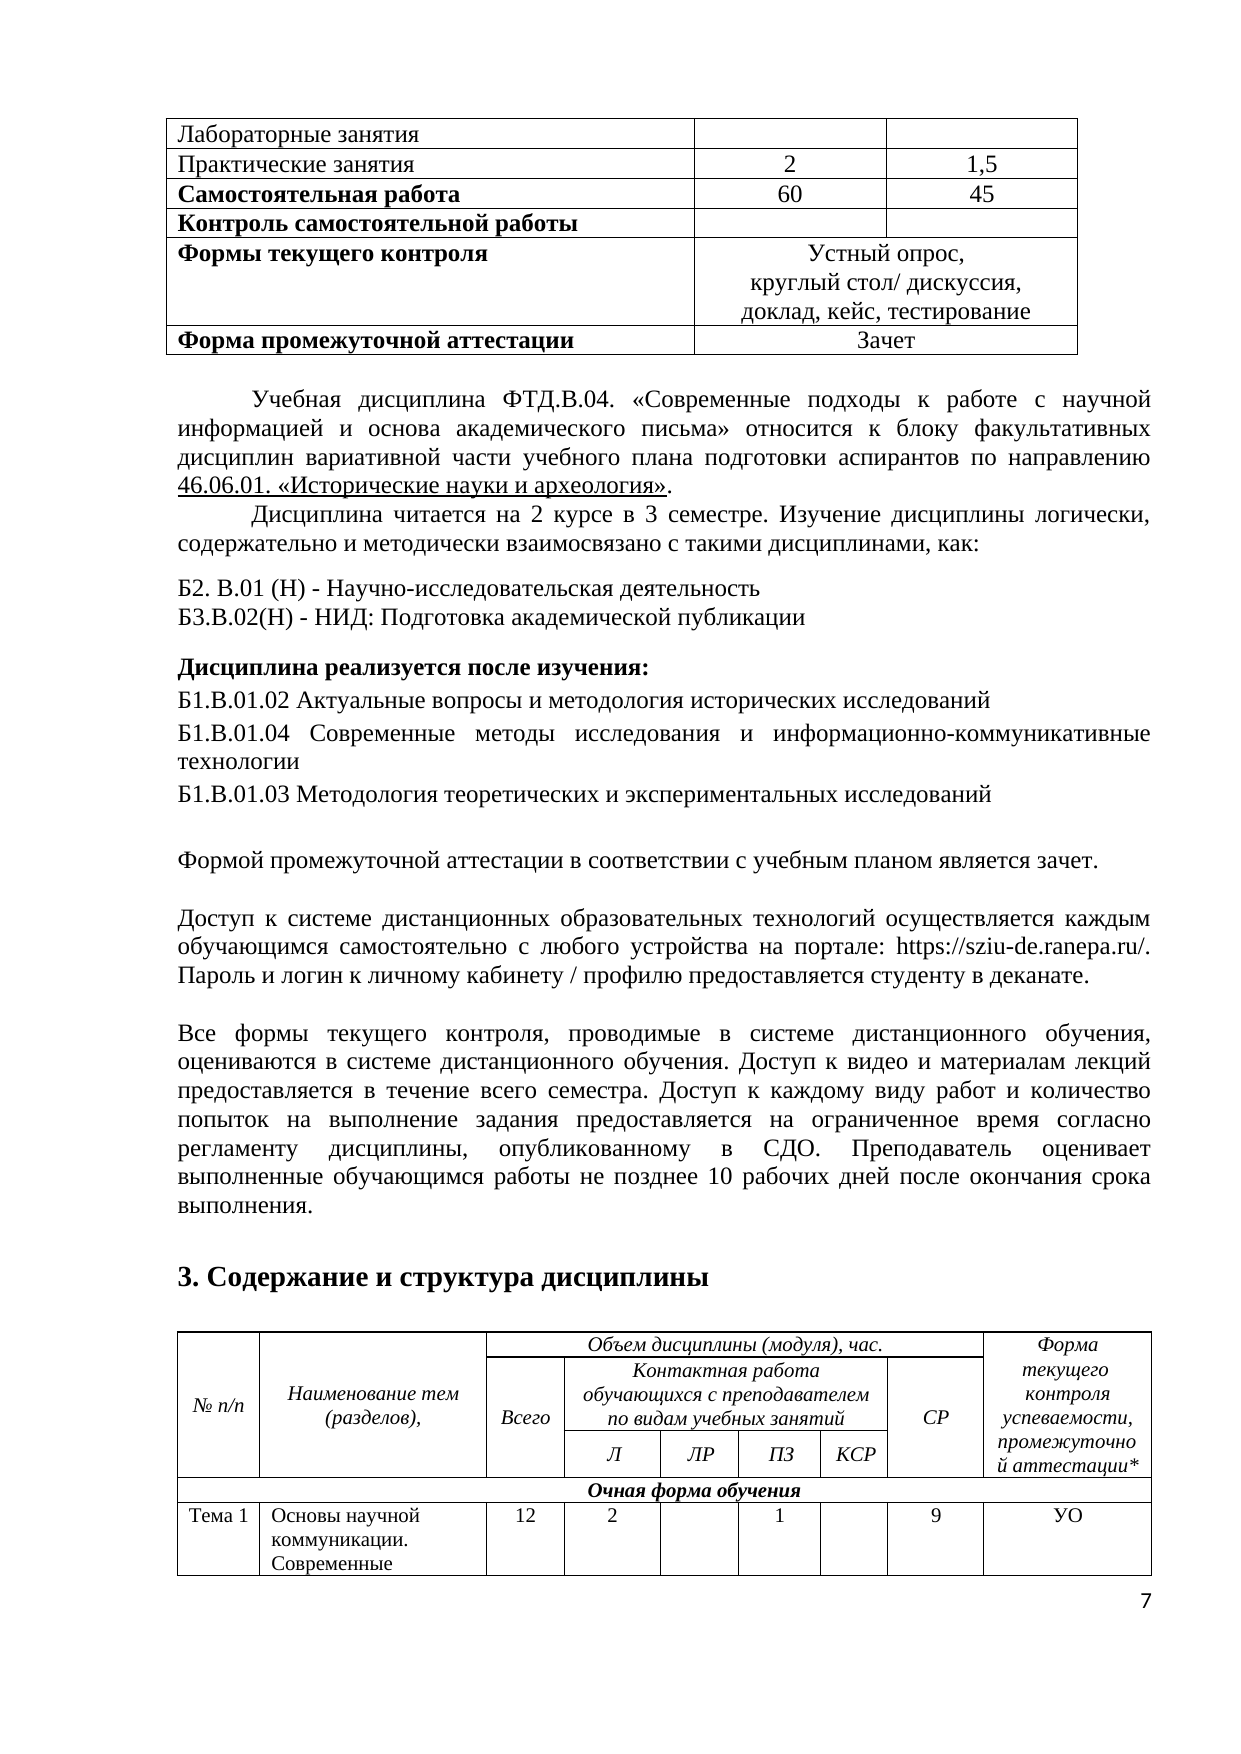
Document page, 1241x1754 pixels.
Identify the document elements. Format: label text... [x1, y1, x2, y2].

text Б1.В.01.03 Методология теоретических и экспериментальных исследований [177, 779, 1152, 808]
table_header № п/п [178, 1333, 259, 1477]
table_cell Формы текущего контроля [167, 238, 694, 324]
table_cell [821, 1503, 887, 1575]
table_cell Всего [487, 1358, 564, 1477]
table_cell Самостоятельная работа [167, 179, 694, 207]
table_cell [887, 209, 1077, 237]
table_cell Л [565, 1431, 660, 1477]
table_header Наименование тем (разделов), [260, 1333, 486, 1477]
table_cell СР [888, 1358, 983, 1477]
table_cell 12 [487, 1503, 564, 1575]
text Б3.В.02(Н) - НИД: Подготовка академической публикации [178, 602, 1152, 631]
table_cell Очная форма обучения [178, 1478, 1151, 1502]
text Дисциплина реализуется после изучения: [177, 652, 1152, 681]
table_cell Основы научной коммуникации. Современные информационные полнотекстовые и реферативные ресурсы в образовательной и научной деятельности [260, 1503, 486, 1575]
text Б1.В.01.04 Современные методы исследования и информационно-коммуникативные технологии [177, 718, 1152, 775]
table_cell 60 [695, 179, 886, 207]
table_cell Устный опрос, круглый стол/ дискуссия, доклад, кейс, тестирование [695, 238, 1077, 324]
table_cell Контроль самостоятельной работы [167, 209, 694, 237]
text Дисциплина читается на 2 курсе в 3 семестре. Изучение дисциплины логически, содержательно и методически взаимосвязано с такими дисциплинами, как: [177, 499, 1152, 557]
table_cell Практические занятия [167, 149, 694, 178]
table_cell 1 [739, 1503, 820, 1575]
table_cell Контактная работа обучающихся с преподавателем по видам учебных занятий [565, 1358, 887, 1430]
table_cell Лабораторные занятия [167, 119, 694, 148]
text 3. Содержание и структура дисциплины [177, 1256, 1152, 1294]
table_cell 9 [888, 1503, 983, 1575]
text Б2. В.01 (Н) - Научно-исследовательская деятельность [177, 573, 1152, 602]
table_cell ПЗ [739, 1431, 820, 1477]
list Все формы текущего контроля, проводимые в системе дистанционного обучения, оцениваются в системе дистанционного обучения. Доступ к видео и материалам лекций предоставляется в течение всего семестра. Доступ к каждому виду работ и количество попыток на выполнение задания предоставляется на ограниченное время согласно регламенту дисциплины, опубликованному в СДО. Преподаватель оценивает выполненные обучающимся работы не позднее 10 рабочих дней после окончания срока выполнения. [177, 1018, 1152, 1219]
text Формой промежуточной аттестации в соответствии с учебным планом является зачет. [177, 845, 1152, 874]
table_cell 45 [887, 179, 1077, 207]
table_cell 2 [695, 149, 886, 178]
table_header Объем дисциплины (модуля), час. [487, 1333, 983, 1356]
list Доступ к системе дистанционных образовательных технологий осуществляется каждым обучающимся самостоятельно с любого устройства на портале: https://sziu-de.ranepa.ru/. Пароль и логин к личному кабинету / профилю предоставляется студенту в деканате. [177, 903, 1152, 989]
table_cell [887, 119, 1077, 148]
text Б1.В.01.02 Актуальные вопросы и методология исторических исследований [177, 685, 1152, 713]
table_cell Форма промежуточной аттестации [167, 326, 694, 354]
table_cell 1,5 [887, 149, 1077, 178]
table_cell Зачет [695, 326, 1077, 354]
table_cell Тема 1 [178, 1503, 259, 1575]
table_cell [661, 1503, 738, 1575]
table_header Форма текущего контроля успеваемости, промежуточной аттестации* [984, 1333, 1151, 1477]
table_cell УО [984, 1503, 1151, 1575]
table_cell 2 [565, 1503, 660, 1575]
table_cell ЛР [661, 1431, 738, 1477]
table_cell [695, 209, 886, 237]
table_cell КСР [821, 1431, 887, 1477]
table_cell [695, 119, 886, 148]
text Учебная дисциплина ФТД.В.04. «Современные подходы к работе с научной информацией и основа академического письма» относится к блоку факультативных дисциплин вариативной части учебного плана подготовки аспирантов по направлению 46.06.01. «Исторические науки и археология». [177, 384, 1152, 499]
